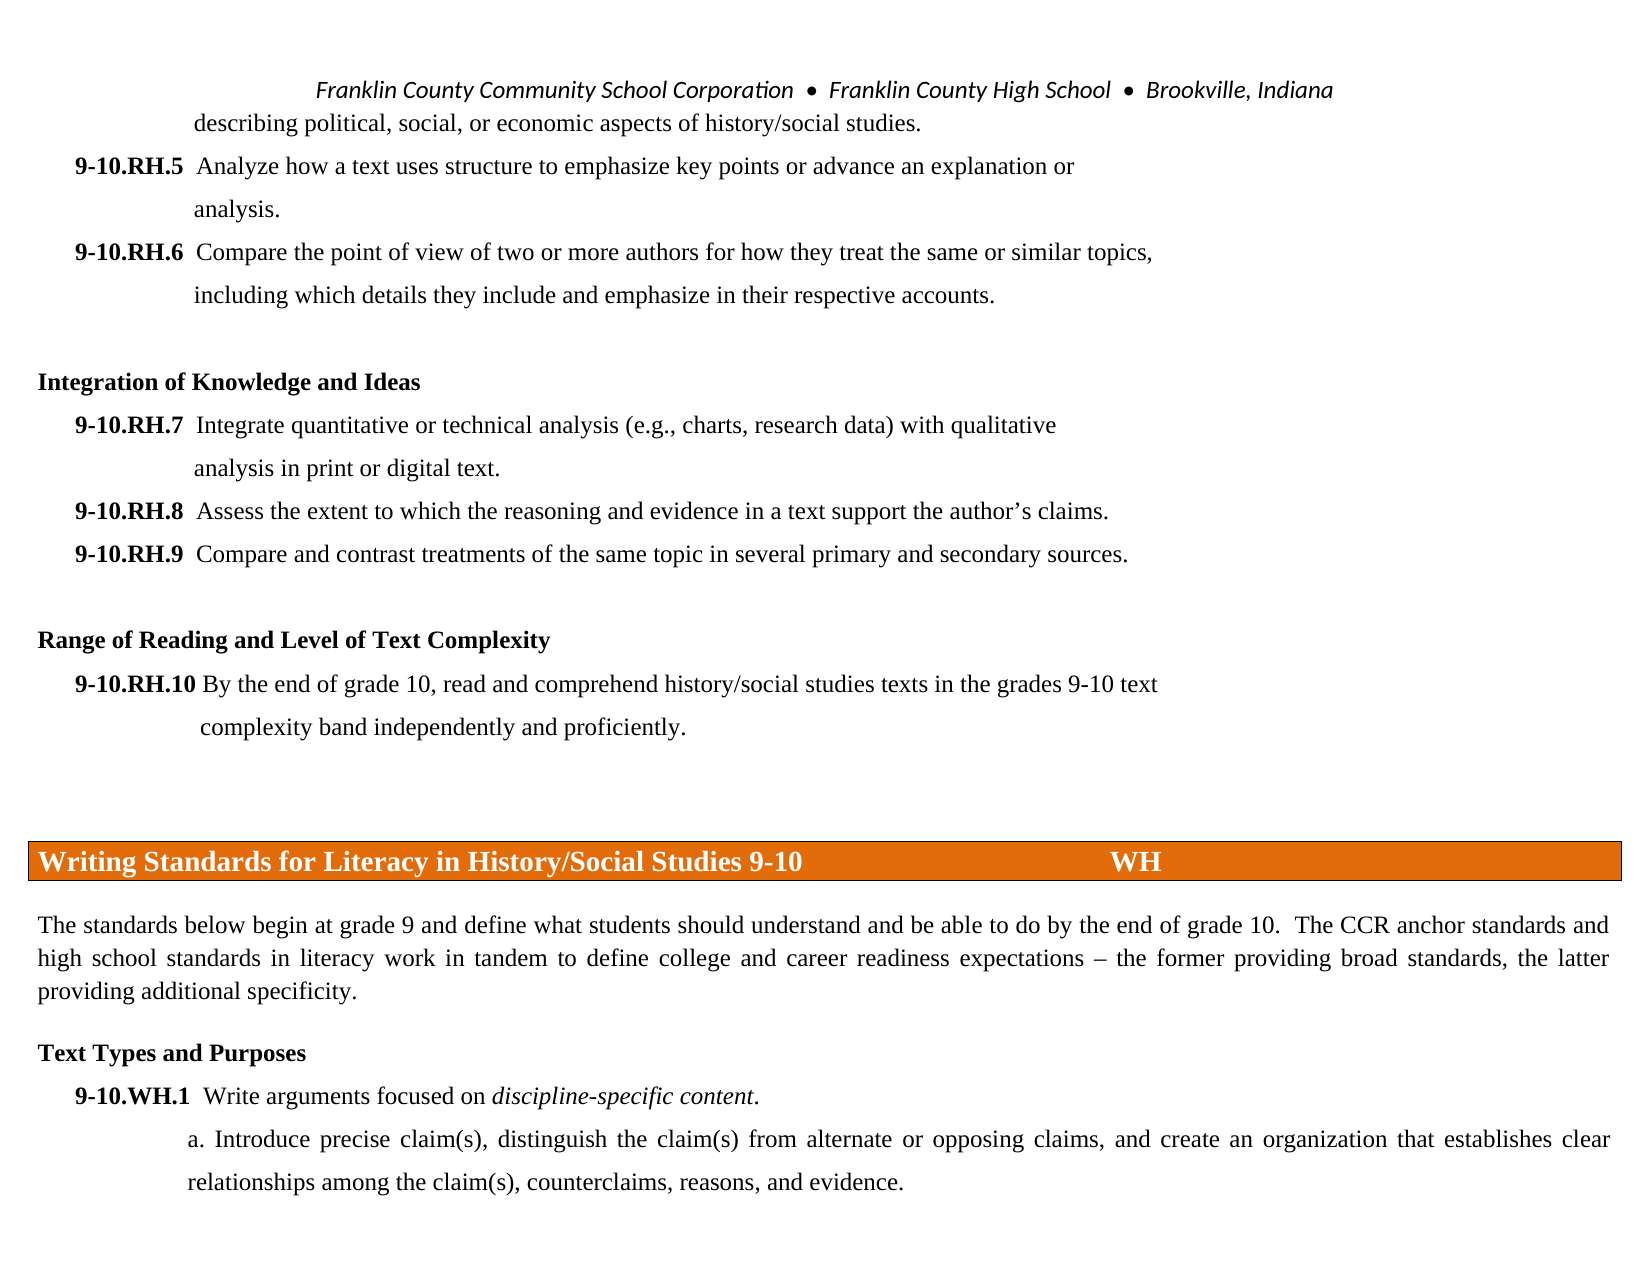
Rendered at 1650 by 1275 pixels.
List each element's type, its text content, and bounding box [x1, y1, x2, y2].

text analysis. [150, 194, 1612, 223]
text describing political, social, or economic aspects of history/social studies. [150, 108, 1612, 137]
text including which details they include and emphasize in their respective accounts. [150, 281, 1612, 309]
text 9-10.RH.10 By the end of grade 10, read and comprehend history/social studies texts in the grades 9-10 text [75, 669, 1612, 697]
text Integration of Knowledge and Ideas [37, 367, 1612, 396]
text 9-10.WH.1 Write arguments focused on discipline-specific content. [75, 1081, 1612, 1109]
text complexity band independently and proficiently. [150, 712, 1612, 741]
text 9-10.RH.8 Assess the extent to which the reasoning and evidence in a text support the author’s claims. [75, 496, 1612, 525]
text 9-10.RH.6 Compare the point of view of two or more authors for how they treat the same or similar topics, [75, 237, 1612, 266]
text Text Types and Purposes [37, 1038, 1612, 1066]
text Range of Reading and Level of Text Complexity [37, 626, 1612, 654]
text The standards below begin at grade 9 and define what students should understand and be able to do by the end of grade 10. The CCR anchor standards and high school standards in literacy work in tandem to define college and career readiness expectations – the former providing broad standards, the latter providing additional specificity. [37, 910, 1612, 1004]
text 9-10.RH.7 Integrate quantitative or technical analysis (e.g., charts, research data) with qualitative [75, 410, 1612, 439]
text analysis in print or digital text. [150, 453, 1612, 482]
text Writing Standards for Literacy in History/Social Studies 9-10 WH [29, 842, 1621, 880]
text 9-10.RH.5 Analyze how a text uses structure to emphasize key points or advance an explanation or [75, 151, 1612, 180]
text a. Introduce precise claim(s), distinguish the claim(s) from alternate or opposing claims, and create an organization that establishes clear relationships among the claim(s), counterclaims, reasons, and evidence. [187, 1124, 1612, 1196]
text 9-10.RH.9 Compare and contrast treatments of the same topic in several primary and secondary sources. [75, 539, 1612, 568]
